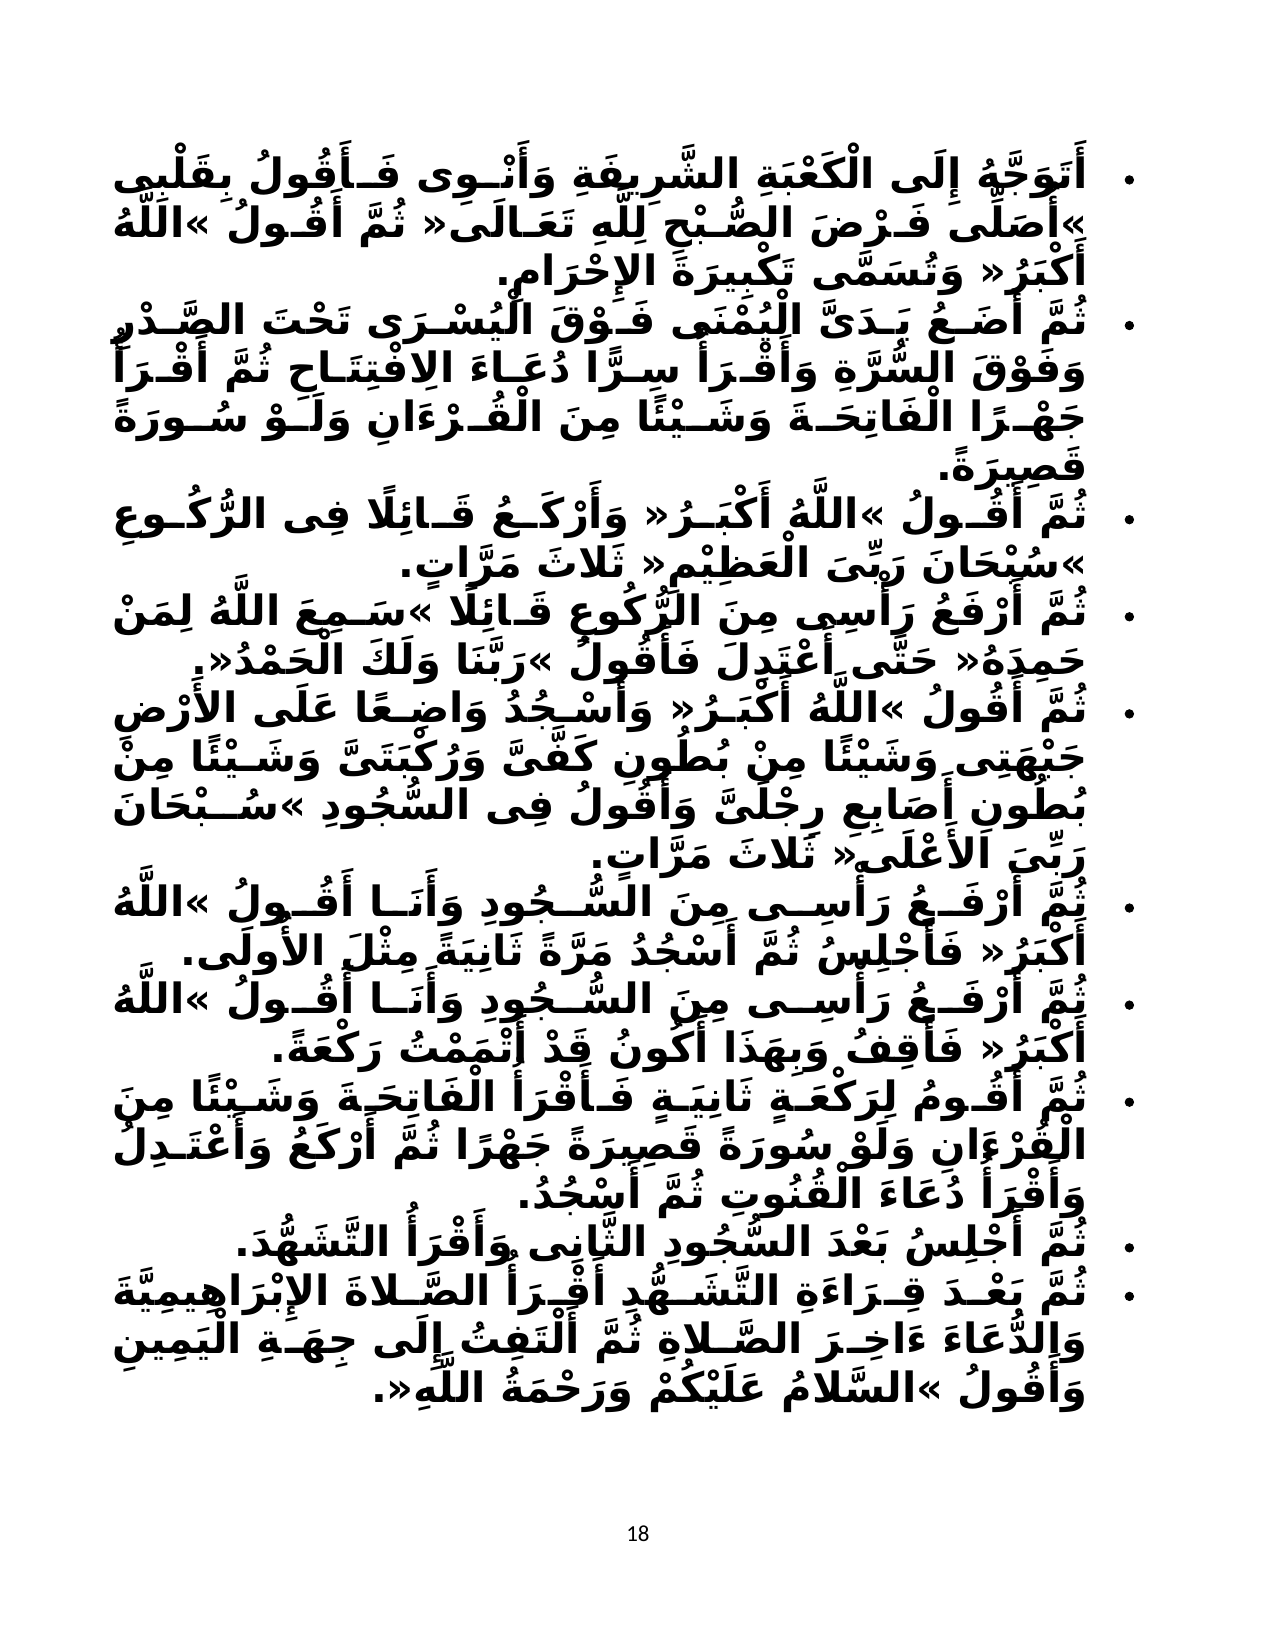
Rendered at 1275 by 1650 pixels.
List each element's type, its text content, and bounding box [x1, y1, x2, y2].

list ثُمَّ أَرْفَعُ رَأْسِى مِنَ السُّجُودِ وَأَنَا أَقُولُ »اللَّهُ أَكْبَرُ« فَأَقِفُ وَبِهَذَا أَكُونُ قَدْ أَتْمَمْتُ رَكْعَةً. [112, 975, 1125, 1072]
list ثُمَّ أَجْلِسُ بَعْدَ السُّجُودِ الثَّانِى وَأَقْرَأُ التَّشَهُّدَ. [112, 1218, 1125, 1266]
list ثُمَّ أَقُولُ »اللَّهُ أَكْبَرُ« وَأَرْكَعُ قَائِلًا فِى الرُّكُوعِ »سُبْحَانَ رَبِّىَ الْعَظِيْمِ« ثَلاثَ مَرَّاتٍ. [112, 490, 1125, 587]
list ثُمَّ أَقُولُ »اللَّهُ أَكْبَرُ« وَأَسْجُدُ وَاضِعًا عَلَى الأَرْضِ جَبْهَتِى وَشَيْئًا مِنْ بُطُونِ كَفَّىَّ وَرُكْبَتَىَّ وَشَيْئًا مِنْ بُطُونِ أَصَابِعِ رِجْلَىَّ وَأَقُولُ فِى السُّجُودِ »سُبْحَانَ رَبِّىَ الأَعْلَى« ثَلاثَ مَرَّاتٍ. [112, 684, 1125, 878]
list ثُمَّ أَرْفَعُ رَأْسِى مِنَ الرُّكُوعِ قَائِلًا »سَمِعَ اللَّهُ لِمَنْ حَمِدَهُ« حَتَّى أَعْتَدِلَ فَأَقُولُ »رَبَّنَا وَلَكَ الْحَمْدُ«. [112, 587, 1125, 684]
list ثُمَّ أَرْفَعُ رَأْسِى مِنَ السُّجُودِ وَأَنَا أَقُولُ »اللَّهُ أَكْبَرُ« فَأَجْلِسُ ثُمَّ أَسْجُدُ مَرَّةً ثَانِيَةً مِثْلَ الأُولَى. [112, 878, 1125, 975]
list ثُمَّ أَضَعُ يَدَىَّ الْيُمْنَى فَوْقَ الْيُسْرَى تَحْتَ الصَّدْرِ وَفَوْقَ السُّرَّةِ وَأَقْرَأُ سِرًّا دُعَاءَ الِافْتِتَاحِ ثُمَّ أَقْرَأُ جَهْرًا الْفَاتِحَةَ وَشَيْئًا مِنَ الْقُرْءَانِ وَلَوْ سُورَةً قَصِيرَةً. [112, 296, 1125, 490]
list أَتَوَجَّهُ إِلَى الْكَعْبَةِ الشَّرِيفَةِ وَأَنْوِى فَأَقُولُ بِقَلْبِى »أُصَلِّى فَرْضَ الصُّبْحِ لِلَّهِ تَعَالَى« ثُمَّ أَقُولُ »اللَّهُ أَكْبَرُ« وَتُسَمَّى تَكْبِيرَةَ الإِحْرَامِ. [112, 150, 1125, 296]
list ثُمَّ أَقُومُ لِرَكْعَةٍ ثَانِيَةٍ فَأَقْرَأُ الْفَاتِحَةَ وَشَيْئًا مِنَ الْقُرْءَانِ وَلَوْ سُورَةً قَصِيرَةً جَهْرًا ثُمَّ أَرْكَعُ وَأَعْتَدِلُ وَأَقْرَأُ دُعَاءَ الْقُنُوتِ ثُمَّ أَسْجُدُ. [112, 1072, 1125, 1218]
list ثُمَّ بَعْدَ قِرَاءَةِ التَّشَهُّدِ أَقْرَأُ الصَّلاةَ الإِبْرَاهِيمِيَّةَ وَالدُّعَاءَ ءَاخِرَ الصَّلاةِ ثُمَّ أَلْتَفِتُ إِلَى جِهَةِ الْيَمِينِ وَأَقُولُ »السَّلامُ عَلَيْكُمْ وَرَحْمَةُ اللَّهِ«. [112, 1266, 1125, 1412]
